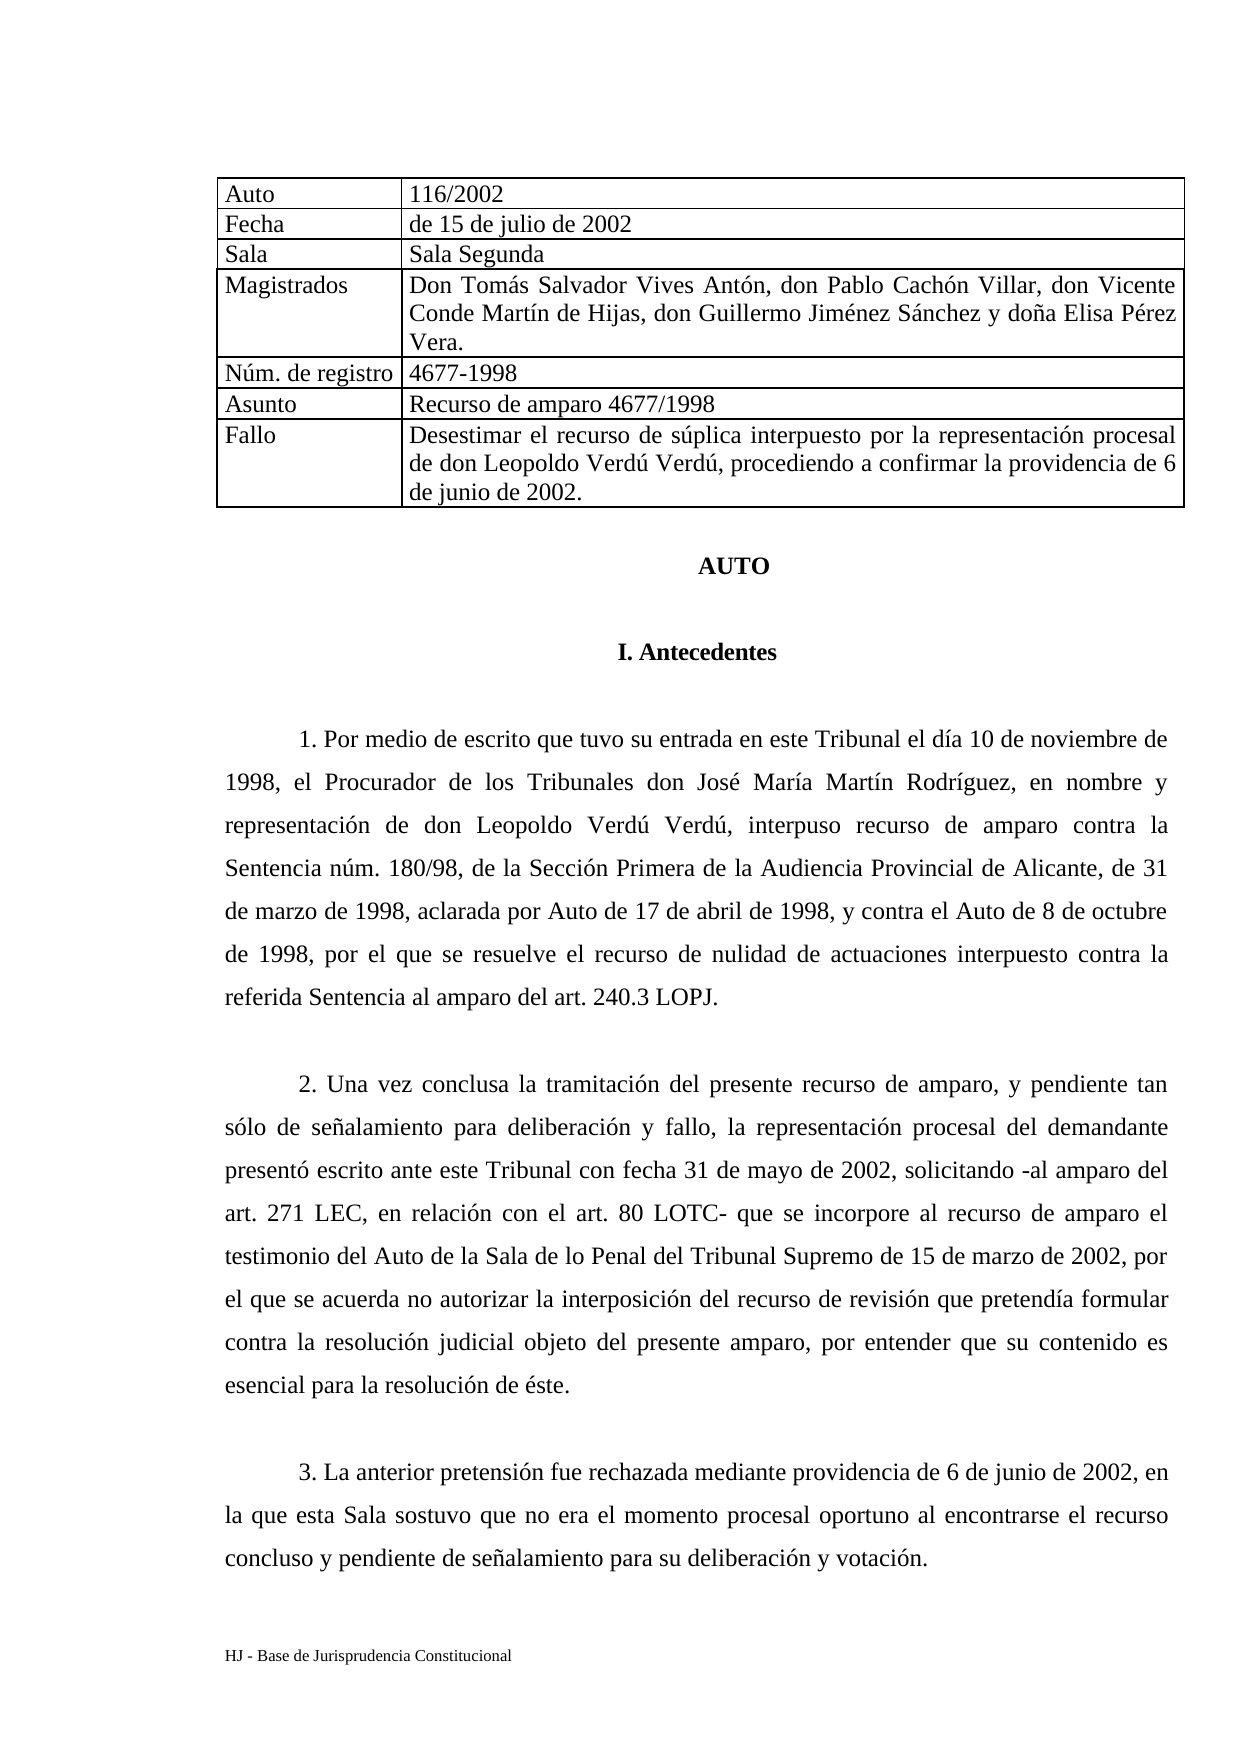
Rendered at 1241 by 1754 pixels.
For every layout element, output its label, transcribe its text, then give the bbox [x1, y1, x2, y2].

table_header Auto [218, 179, 401, 207]
table_cell Recurso de amparo 4677/1998 [403, 389, 1183, 418]
table_cell Desestimar el recurso de súplica interpuesto por la representación procesal de don Leopoldo Verdú Verdú, procediendo a confirmar la providencia de 6 de junio de 2002. [403, 420, 1183, 506]
table_cell Fallo [218, 420, 401, 506]
table_cell 4677-1998 [403, 358, 1183, 387]
text 2. Una vez conclusa la tramitación del presente recurso de amparo, y pendiente tan sólo de señalamiento para deliberación y fallo, la representación procesal del demandante presentó escrito ante este Tribunal con fecha 31 de mayo de 2002, solicitando -al amparo del art. 271 LEC, en relación con el art. 80 LOTC- que se incorpore al recurso de amparo el testimonio del Auto de la Sala de lo Penal del Tribunal Supremo de 15 de marzo de 2002, por el que se acuerda no autorizar la interposición del recurso de revisión que pretendía formular contra la resolución judicial objeto del presente amparo, por entender que su contenido es esencial para la resolución de éste. [224, 1069, 1169, 1399]
table_cell Sala Segunda [402, 240, 1184, 268]
text AUTO [224, 551, 1169, 580]
table_cell de 15 de julio de 2002 [402, 209, 1184, 238]
text 3. La anterior pretensión fue rechazada mediante providencia de 6 de junio de 2002, en la que esta Sala sostuvo que no era el momento procesal oportuno al encontrarse el recurso concluso y pendiente de señalamiento para su deliberación y votación. [224, 1457, 1169, 1572]
table_cell Don Tomás Salvador Vives Antón, don Pablo Cachón Villar, don Vicente Conde Martín de Hijas, don Guillermo Jiménez Sánchez y doña Elisa Pérez Vera. [403, 270, 1183, 356]
text I. Antecedentes [224, 637, 1169, 666]
table_cell Sala [218, 240, 401, 268]
table_cell Asunto [218, 389, 401, 418]
table_cell Fecha [218, 209, 401, 238]
table_cell Magistrados [218, 270, 401, 356]
table_cell Núm. de registro [218, 358, 401, 387]
text 1. Por medio de escrito que tuvo su entrada en este Tribunal el día 10 de noviembre de 1998, el Procurador de los Tribunales don José María Martín Rodríguez, en nombre y representación de don Leopoldo Verdú Verdú, interpuso recurso de amparo contra la Sentencia núm. 180/98, de la Sección Primera de la Audiencia Provincial de Alicante, de 31 de marzo de 1998, aclarada por Auto de 17 de abril de 1998, y contra el Auto de 8 de octubre de 1998, por el que se resuelve el recurso de nulidad de actuaciones interpuesto contra la referida Sentencia al amparo del art. 240.3 LOPJ. [224, 724, 1169, 1011]
table_header 116/2002 [402, 179, 1184, 207]
